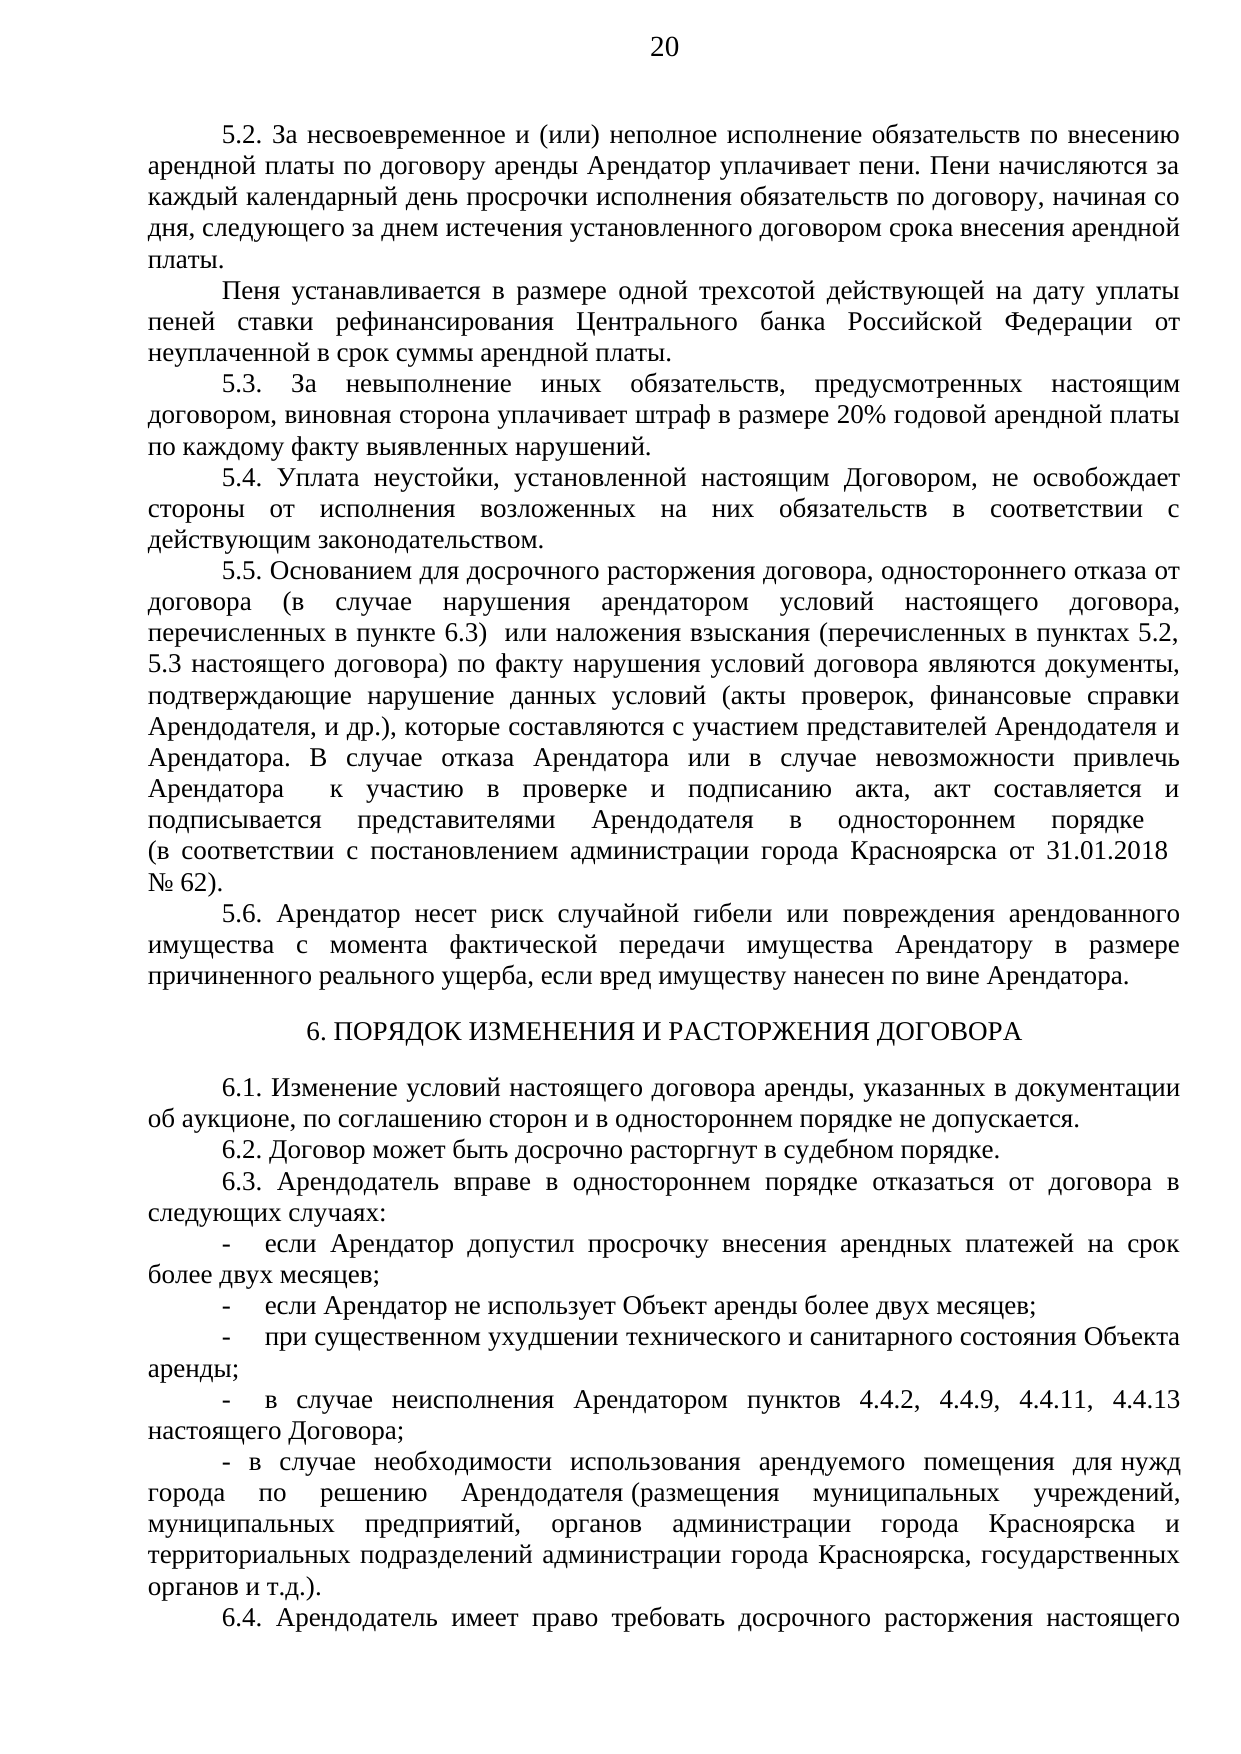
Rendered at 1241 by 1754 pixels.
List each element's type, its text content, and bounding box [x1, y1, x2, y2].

text 5.6. Арендатор несет риск случайной гибели или повреждения арендованного имущества с момента фактической передачи имущества Арендатору в размере причиненного реального ущерба, если вред имуществу нанесен по вине Арендатора. [148, 897, 1181, 990]
text - при существенном ухудшении технического и санитарного состояния Объекта аренды; [148, 1321, 1181, 1383]
text 6.2. Договор может быть досрочно расторгнут в судебном порядке. [148, 1134, 1181, 1165]
text 5.5. Основанием для досрочного расторжения договора, одностороннего отказа от договора (в случае нарушения арендатором условий настоящего договора, перечисленных в пункте 6.3) или наложения взыскания (перечисленных в пунктах 5.2, 5.3 настоящего договора) по факту нарушения условий договора являются документы, подтверждающие нарушение данных условий (акты проверок, финансовые справки Арендодателя, и др.), которые составляются с участием представителей Арендодателя и Арендатора. В случае отказа Арендатора или в случае невозможности привлечь Арендатора к участию в проверке и подписанию акта, акт составляется и подписывается представителями Арендодателя в одностороннем порядке (в соответствии с постановлением администрации города Красноярска от 31.01.2018 № 62). [148, 554, 1181, 897]
text - в случае необходимости использования арендуемого помещения для нужд города по решению Арендодателя (размещения муниципальных учреждений, муниципальных предприятий, органов администрации города Красноярска и территориальных подразделений администрации города Красноярска, государственных органов и т.д.). [148, 1445, 1181, 1601]
text 6.3. Арендодатель вправе в одностороннем порядке отказаться от договора в следующих случаях: [148, 1165, 1181, 1227]
text 6. ПОРЯДОК ИЗМЕНЕНИЯ И РАСТОРЖЕНИЯ ДОГОВОРА [148, 1015, 1181, 1046]
text - если Арендатор не использует Объект аренды более двух месяцев; [148, 1289, 1181, 1321]
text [148, 1601, 1181, 1632]
text 6.1. Изменение условий настоящего договора аренды, указанных в документации об аукционе, по соглашению сторон и в одностороннем порядке не допускается. [148, 1071, 1181, 1134]
text 5.4. Уплата неустойки, установленной настоящим Договором, не освобождает стороны от исполнения возложенных на них обязательств в соответствии с действующим законодательством. [148, 461, 1181, 554]
text - если Арендатор допустил просрочку внесения арендных платежей на срок более двух месяцев; [148, 1227, 1181, 1289]
text Пеня устанавливается в размере одной трехсотой действующей на дату уплаты пеней ставки рефинансирования Центрального банка Российской Федерации от неуплаченной в срок суммы арендной платы. [148, 274, 1181, 367]
text - в случае неисполнения Арендатором пунктов 4.4.2, 4.4.9, 4.4.11, 4.4.13 настоящего Договора; [148, 1383, 1181, 1445]
text 5.2. За несвоевременное и (или) неполное исполнение обязательств по внесению арендной платы по договору аренды Арендатор уплачивает пени. Пени начисляются за каждый календарный день просрочки исполнения обязательств по договору, начиная со дня, следующего за днем истечения установленного договором срока внесения арендной платы. [148, 118, 1181, 274]
text 5.3. За невыполнение иных обязательств, предусмотренных настоящим договором, виновная сторона уплачивает штраф в размере 20% годовой арендной платы по каждому факту выявленных нарушений. [148, 367, 1181, 461]
